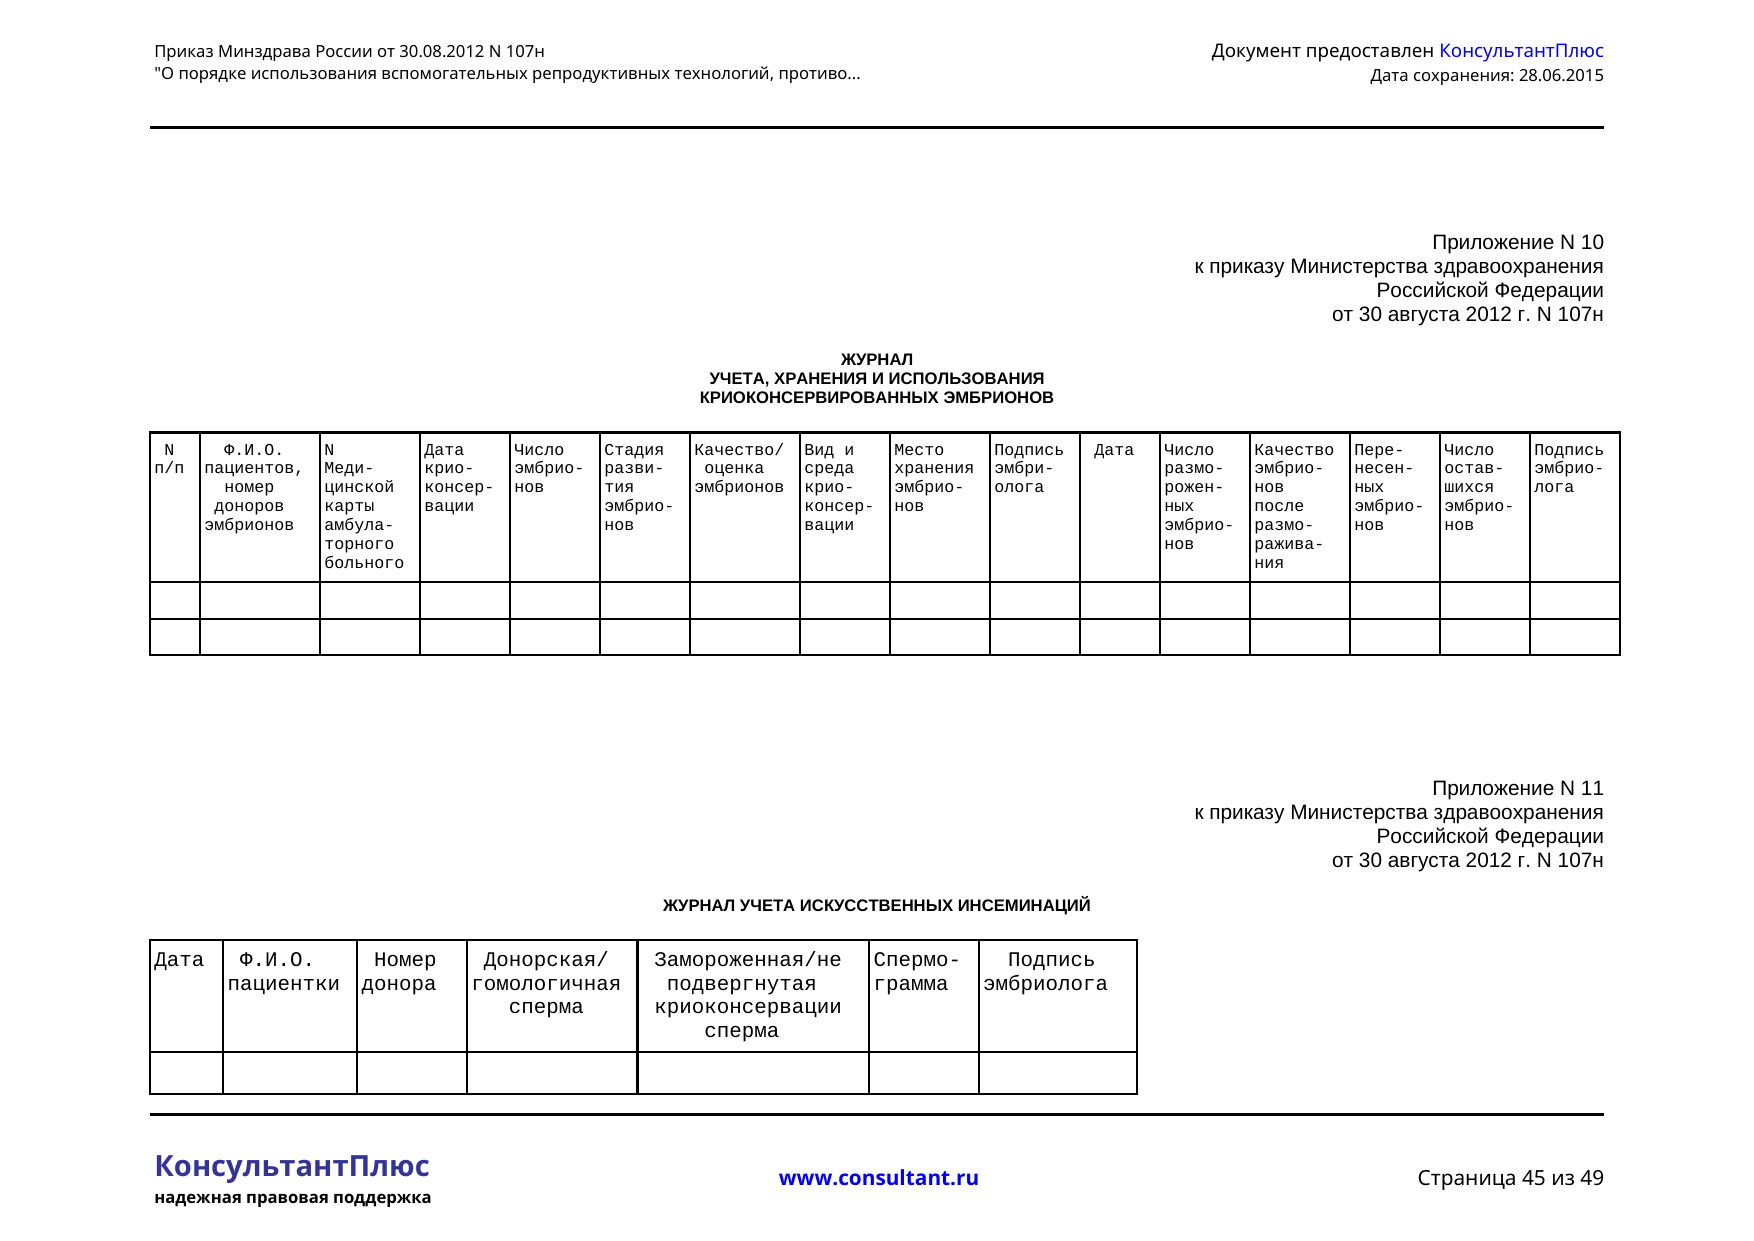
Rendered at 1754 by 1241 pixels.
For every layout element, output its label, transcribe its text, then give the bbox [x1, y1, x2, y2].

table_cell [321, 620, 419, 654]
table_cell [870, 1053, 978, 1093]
text от 30 августа 2012 г. N 107н [150, 848, 1604, 872]
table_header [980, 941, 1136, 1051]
text от 30 августа 2012 г. N 107н [150, 302, 1604, 326]
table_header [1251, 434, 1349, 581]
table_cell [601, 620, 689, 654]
text к приказу Министерства здравоохранения [150, 254, 1604, 278]
text КРИОКОНСЕРВИРОВАННЫХ ЭМБРИОНОВ [150, 388, 1604, 407]
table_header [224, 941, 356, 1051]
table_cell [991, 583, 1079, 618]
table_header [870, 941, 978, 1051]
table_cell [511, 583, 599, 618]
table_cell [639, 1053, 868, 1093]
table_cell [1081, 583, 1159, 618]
text к приказу Министерства здравоохранения [150, 800, 1604, 824]
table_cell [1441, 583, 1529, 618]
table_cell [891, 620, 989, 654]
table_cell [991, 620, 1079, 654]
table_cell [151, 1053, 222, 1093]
text ЖУРНАЛ [150, 350, 1604, 369]
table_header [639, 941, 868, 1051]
text ЖУРНАЛ УЧЕТА ИСКУССТВЕННЫХ ИНСЕМИНАЦИЙ [150, 896, 1604, 915]
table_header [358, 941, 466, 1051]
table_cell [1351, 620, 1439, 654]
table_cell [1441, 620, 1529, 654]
text Российской Федерации [150, 824, 1604, 848]
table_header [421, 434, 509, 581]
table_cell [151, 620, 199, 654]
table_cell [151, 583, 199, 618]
text Приложение N 11 [150, 776, 1604, 800]
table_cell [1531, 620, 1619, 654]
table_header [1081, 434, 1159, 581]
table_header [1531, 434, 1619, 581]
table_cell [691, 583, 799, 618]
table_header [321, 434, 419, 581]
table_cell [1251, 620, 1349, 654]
text УЧЕТА, ХРАНЕНИЯ И ИСПОЛЬЗОВАНИЯ [150, 369, 1604, 388]
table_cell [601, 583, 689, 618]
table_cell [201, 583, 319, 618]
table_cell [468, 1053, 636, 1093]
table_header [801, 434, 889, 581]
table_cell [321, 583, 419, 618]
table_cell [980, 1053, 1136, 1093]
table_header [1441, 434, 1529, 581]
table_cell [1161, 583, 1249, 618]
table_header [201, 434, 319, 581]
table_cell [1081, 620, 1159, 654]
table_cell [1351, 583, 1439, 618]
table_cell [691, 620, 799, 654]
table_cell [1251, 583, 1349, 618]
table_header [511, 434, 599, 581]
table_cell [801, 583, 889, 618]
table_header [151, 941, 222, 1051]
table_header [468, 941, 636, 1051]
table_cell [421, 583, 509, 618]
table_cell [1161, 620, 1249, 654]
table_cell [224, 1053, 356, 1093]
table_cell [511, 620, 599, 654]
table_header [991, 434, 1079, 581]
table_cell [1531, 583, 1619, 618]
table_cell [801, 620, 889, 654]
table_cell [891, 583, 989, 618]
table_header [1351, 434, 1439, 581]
text Российской Федерации [150, 278, 1604, 302]
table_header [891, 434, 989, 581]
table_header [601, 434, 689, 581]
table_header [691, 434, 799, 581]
text Приложение N 10 [150, 230, 1604, 254]
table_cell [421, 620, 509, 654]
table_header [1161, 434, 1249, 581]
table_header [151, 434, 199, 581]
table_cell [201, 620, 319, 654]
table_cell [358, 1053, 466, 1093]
